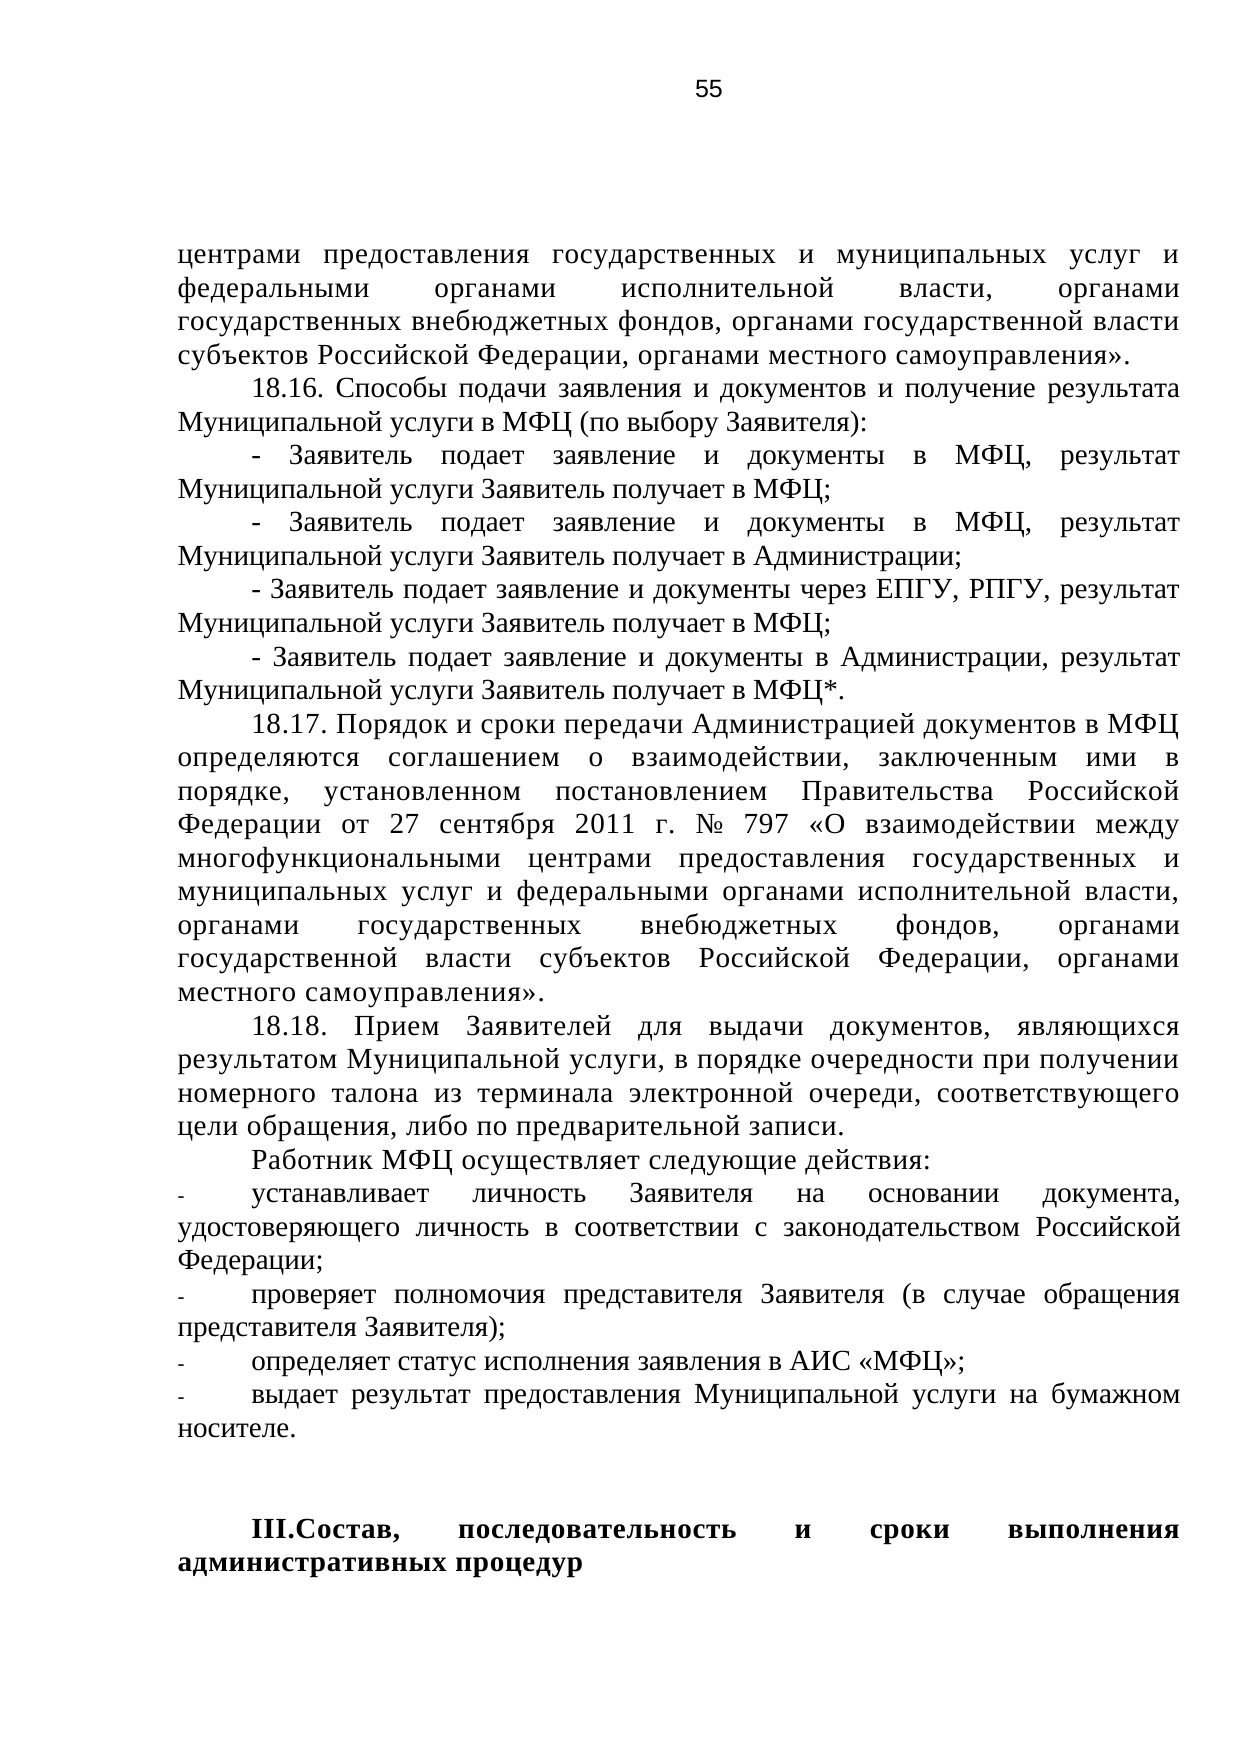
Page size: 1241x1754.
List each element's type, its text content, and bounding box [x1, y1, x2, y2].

text 18.17. Порядок и сроки передачи Администрацией документов в МФЦ определяются соглашением о взаимодействии, заключенным ими в порядке, установленном постановлением Правительства Российской Федерации от 27 сентября 2011 г. № 797 «О взаимодействии между многофункциональными центрами предоставления государственных и муниципальных услуг и федеральными органами исполнительной власти, органами государственных внебюджетных фондов, органами государственной власти субъектов Российской Федерации, органами местного самоуправления». [177, 706, 1181, 1008]
text - Заявитель подает заявление и документы в МФЦ, результат Муниципальной услуги Заявитель получает в МФЦ; [177, 437, 1181, 504]
list определяет статус исполнения заявления в АИС «МФЦ»; [177, 1343, 1181, 1377]
list устанавливает личность Заявителя на основании документа, удостоверяющего личность в соответствии с законодательством Российской Федерации; [177, 1175, 1181, 1276]
text - Заявитель подает заявление и документы через ЕПГУ, РПГУ, результат Муниципальной услуги Заявитель получает в МФЦ; [177, 572, 1181, 639]
text 18.16. Способы подачи заявления и документов и получение результата Муниципальной услуги в МФЦ (по выбору Заявителя): [177, 370, 1181, 437]
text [177, 236, 1181, 370]
list проверяет полномочия представителя Заявителя (в случае обращения представителя Заявителя); [177, 1276, 1181, 1343]
text - Заявитель подает заявление и документы в Администрации, результат Муниципальной услуги Заявитель получает в МФЦ*. [177, 639, 1181, 706]
list выдает результат предоставления Муниципальной услуги на бумажном носителе. [177, 1377, 1181, 1444]
text - Заявитель подает заявление и документы в МФЦ, результат Муниципальной услуги Заявитель получает в Администрации; [177, 504, 1181, 572]
text 18.18. Прием Заявителей для выдачи документов, являющихся результатом Муниципальной услуги, в порядке очередности при получении номерного талона из терминала электронной очереди, соответствующего цели обращения, либо по предварительной записи. [177, 1008, 1181, 1142]
text Работник МФЦ осуществляет следующие действия: [177, 1142, 1181, 1175]
text III.Состав, последовательность и сроки выполнения административных процедур [177, 1511, 1181, 1578]
